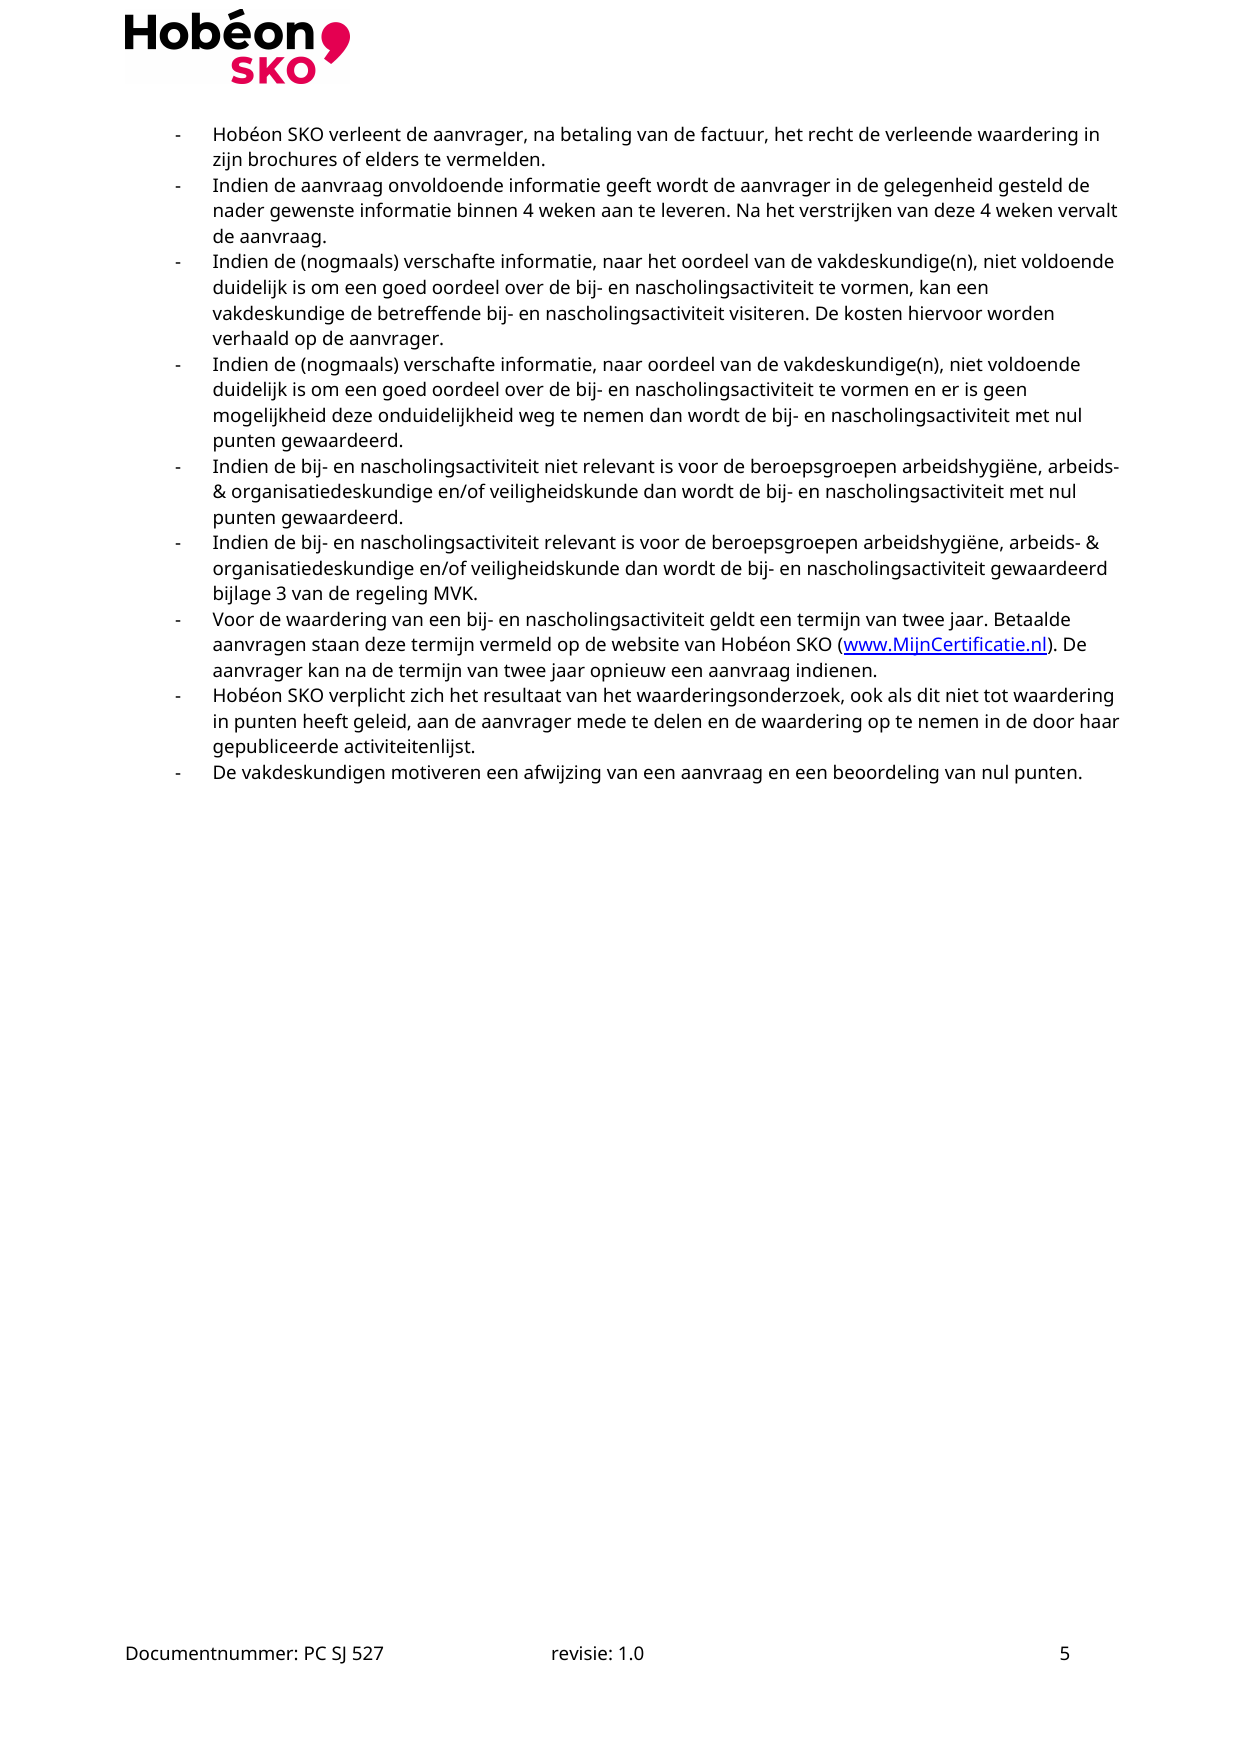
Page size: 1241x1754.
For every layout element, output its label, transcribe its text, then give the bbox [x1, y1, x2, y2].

list Indien de bij- en nascholingsactiviteit niet relevant is voor de beroepsgroepen arbeidshygiëne, arbeids- & organisatiedeskundige en/of veiligheidskunde dan wordt de bij- en nascholingsactiviteit met nul punten gewaardeerd. [175, 453, 1122, 529]
picture [125, 9, 350, 84]
list Hobéon SKO verleent de aanvrager, na betaling van de factuur, het recht de verleende waardering in zijn brochures of elders te vermelden. [175, 112, 1122, 172]
list Indien de (nogmaals) verschafte informatie, naar oordeel van de vakdeskundige(n), niet voldoende duidelijk is om een goed oordeel over de bij- en nascholingsactiviteit te vormen en er is geen mogelijkheid deze onduidelijkheid weg te nemen dan wordt de bij- en nascholingsactiviteit met nul punten gewaardeerd. [175, 351, 1122, 453]
list De vakdeskundigen motiveren een afwijzing van een aanvraag en een beoordeling van nul punten. [175, 759, 1122, 785]
list Indien de (nogmaals) verschafte informatie, naar het oordeel van de vakdeskundige(n), niet voldoende duidelijk is om een goed oordeel over de bij- en nascholingsactiviteit te vormen, kan een vakdeskundige de betreffende bij- en nascholingsactiviteit visiteren. De kosten hiervoor worden verhaald op de aanvrager. [175, 249, 1122, 351]
list Indien de bij- en nascholingsactiviteit relevant is voor de beroepsgroepen arbeidshygiëne, arbeids- & organisatiedeskundige en/of veiligheidskunde dan wordt de bij- en nascholingsactiviteit gewaardeerd bijlage 3 van de regeling MVK. [175, 529, 1122, 606]
list Indien de aanvraag onvoldoende informatie geeft wordt de aanvrager in de gelegenheid gesteld de nader gewenste informatie binnen 4 weken aan te leveren. Na het verstrijken van deze 4 weken vervalt de aanvraag. [175, 172, 1122, 249]
list Voor de waardering van een bij- en nascholingsactiviteit geldt een termijn van twee jaar. Betaalde aanvragen staan deze termijn vermeld op de website van Hobéon SKO (www.MijnCertificatie.nl). De aanvrager kan na de termijn van twee jaar opnieuw een aanvraag indienen. [175, 606, 1122, 683]
list Hobéon SKO verplicht zich het resultaat van het waarderingsonderzoek, ook als dit niet tot waardering in punten heeft geleid, aan de aanvrager mede te delen en de waardering op te nemen in de door haar gepubliceerde activiteitenlijst. [175, 683, 1122, 759]
